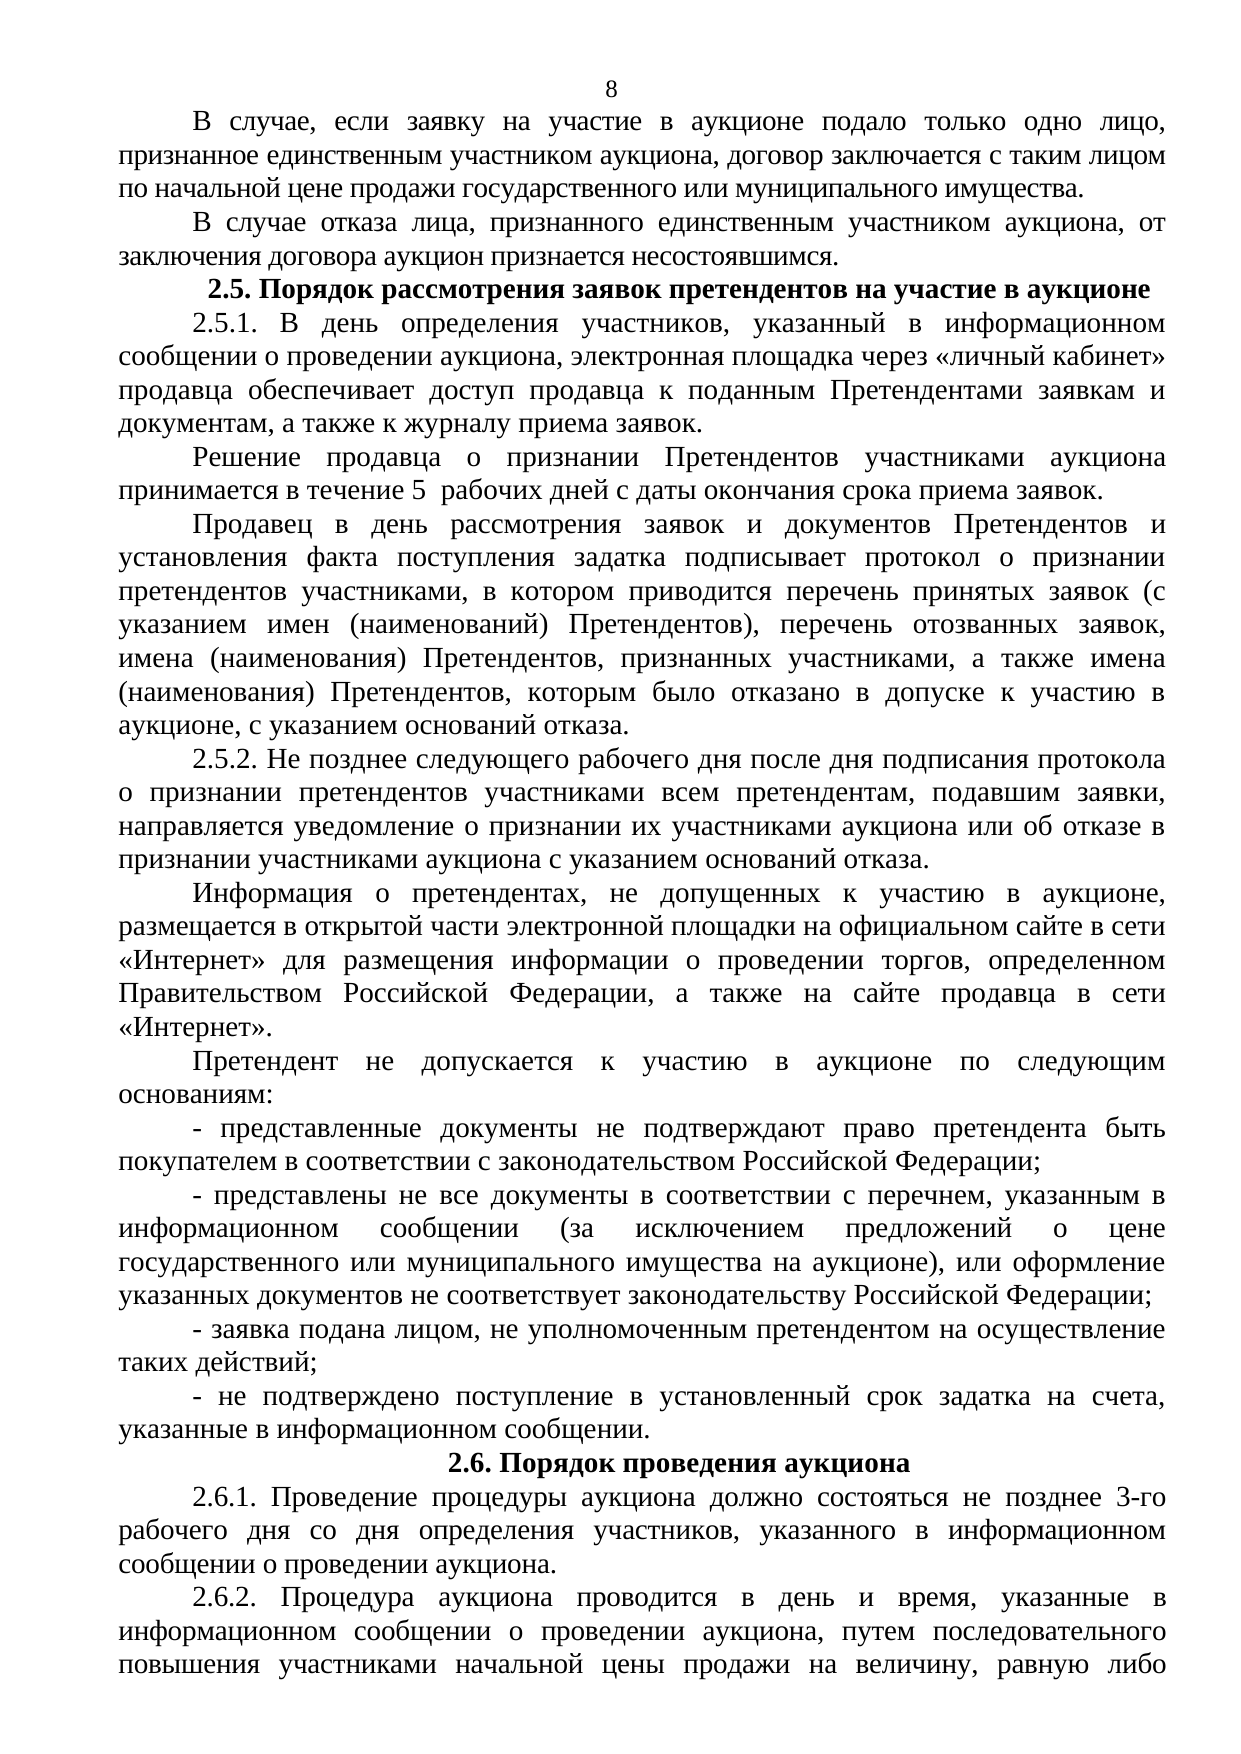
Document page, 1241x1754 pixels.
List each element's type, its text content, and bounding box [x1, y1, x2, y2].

text В случае, если заявку на участие в аукционе подало только одно лицо, признанное единственным участником аукциона, договор заключается с таким лицом по начальной цене продажи государственного или муниципального имущества. [118, 103, 1167, 204]
text Решение продавца о признании Претендентов участниками аукциона принимается в течение 5 рабочих дней с даты окончания срока приема заявок. [118, 439, 1167, 506]
text Информация о претендентах, не допущенных к участию в аукционе, размещается в открытой части электронной площадки на официальном сайте в сети «Интернет» для размещения информации о проведении торгов, определенном Правительством Российской Федерации, а также на сайте продавца в сети «Интернет». [118, 875, 1167, 1043]
text 2.6.1. Проведение процедуры аукциона должно состояться не позднее 3-го рабочего дня со дня определения участников, указанного в информационном сообщении о проведении аукциона. [118, 1479, 1167, 1579]
text 2.5.2. Не позднее следующего рабочего дня после дня подписания протокола о признании претендентов участниками всем претендентам, подавшим заявки, направляется уведомление о признании их участниками аукциона или об отказе в признании участниками аукциона с указанием оснований отказа. [118, 741, 1167, 875]
text Претендент не допускается к участию в аукционе по следующим основаниям: [118, 1043, 1167, 1110]
text 2.5. Порядок рассмотрения заявок претендентов на участие в аукционе [118, 271, 1167, 305]
text - представлены не все документы в соответствии с перечнем, указанным в информационном сообщении (за исключением предложений о цене государственного или муниципального имущества на аукционе), или оформление указанных документов не соответствует законодательству Российской Федерации; [118, 1177, 1167, 1311]
text 2.6. Порядок проведения аукциона [118, 1445, 1167, 1479]
text В случае отказа лица, признанного единственным участником аукциона, от заключения договора аукцион признается несостоявшимся. [118, 204, 1167, 271]
text - не подтверждено поступление в установленный срок задатка на счета, указанные в информационном сообщении. [118, 1378, 1167, 1445]
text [118, 1579, 1167, 1680]
text - заявка подана лицом, не уполномоченным претендентом на осуществление таких действий; [118, 1311, 1167, 1378]
text - представленные документы не подтверждают право претендента быть покупателем в соответствии с законодательством Российской Федерации; [118, 1110, 1167, 1177]
text 2.5.1. В день определения участников, указанный в информационном сообщении о проведении аукциона, электронная площадка через «личный кабинет» продавца обеспечивает доступ продавца к поданным Претендентами заявкам и документам, а также к журналу приема заявок. [118, 305, 1167, 439]
text Продавец в день рассмотрения заявок и документов Претендентов и установления факта поступления задатка подписывает протокол о признании претендентов участниками, в котором приводится перечень принятых заявок (с указанием имен (наименований) Претендентов), перечень отозванных заявок, имена (наименования) Претендентов, признанных участниками, а также имена (наименования) Претендентов, которым было отказано в допуске к участию в аукционе, с указанием оснований отказа. [118, 506, 1167, 741]
